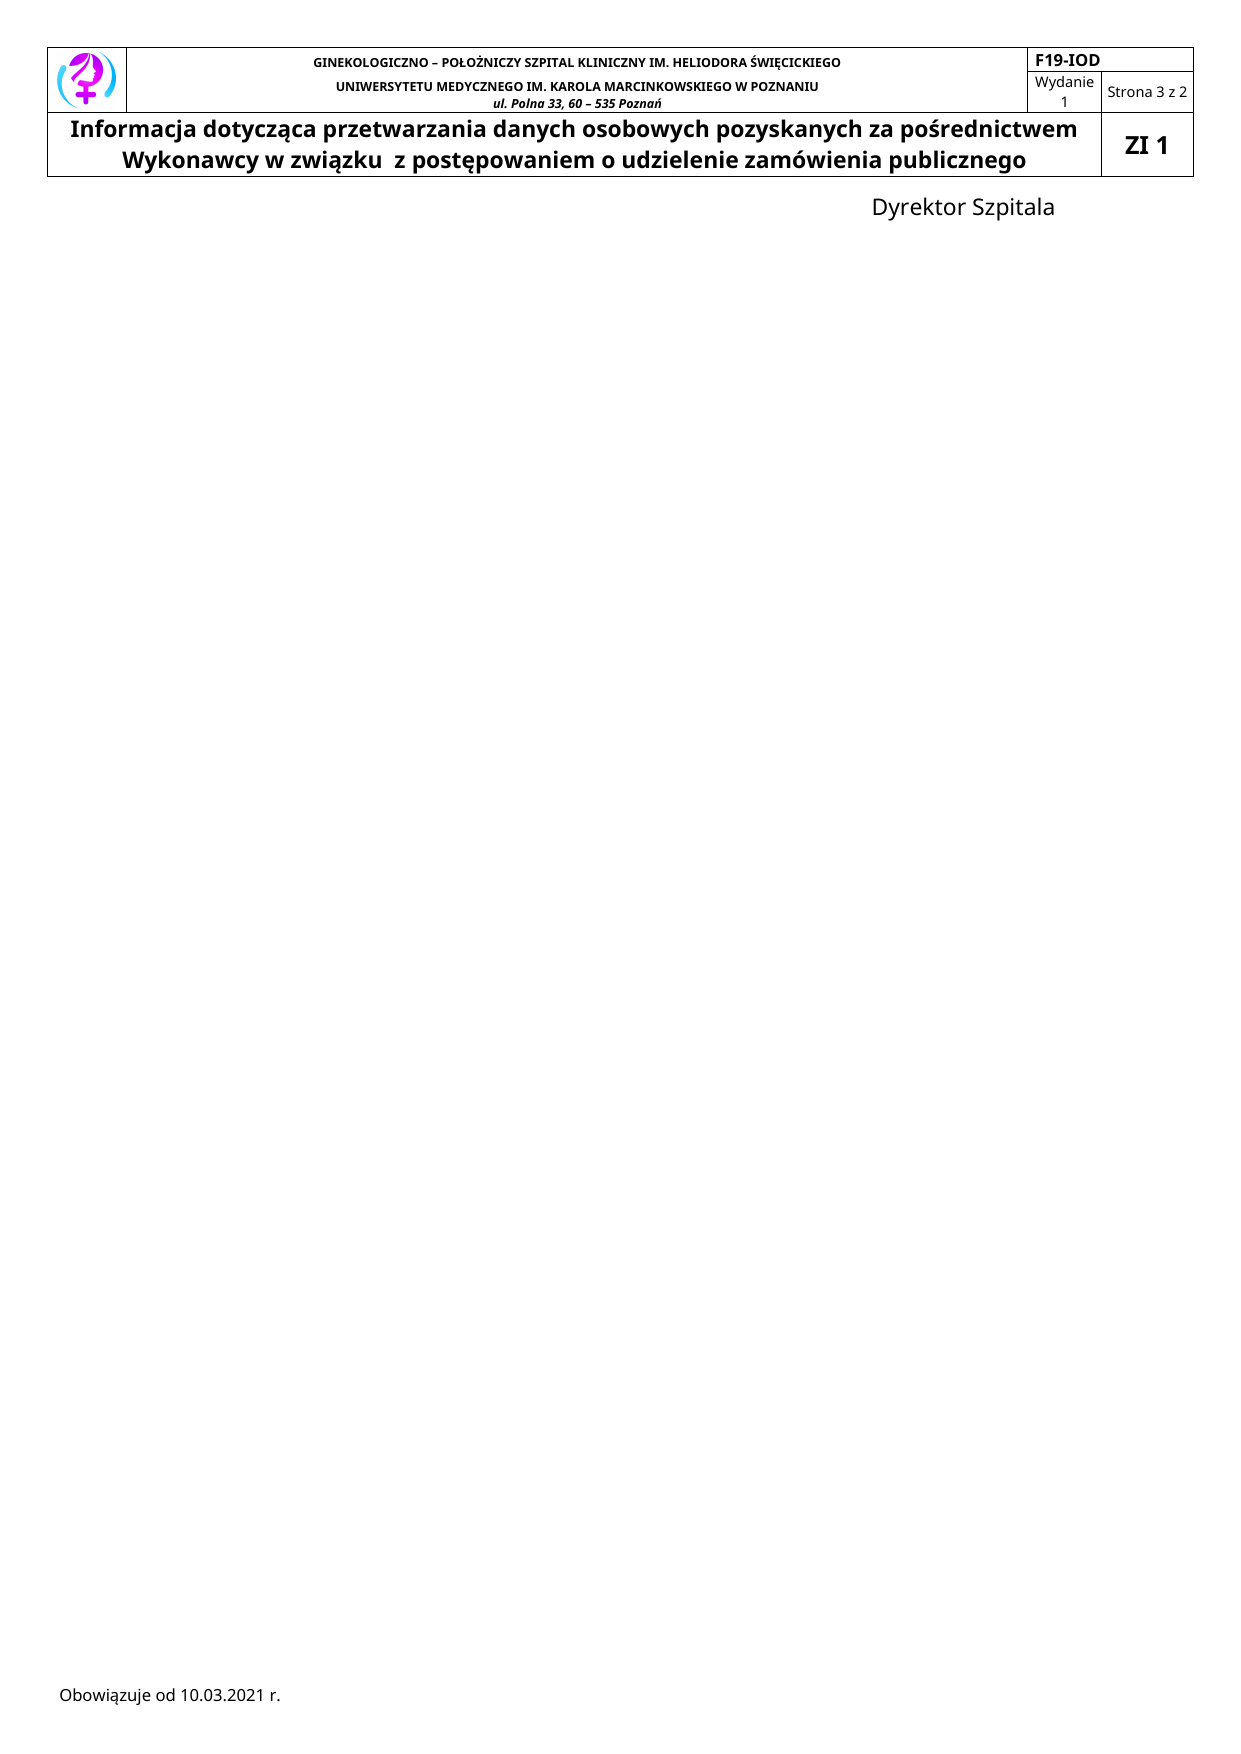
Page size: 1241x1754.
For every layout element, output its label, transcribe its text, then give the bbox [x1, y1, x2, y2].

text Dyrektor Szpitala [798, 191, 1187, 221]
picture [57, 51, 118, 109]
